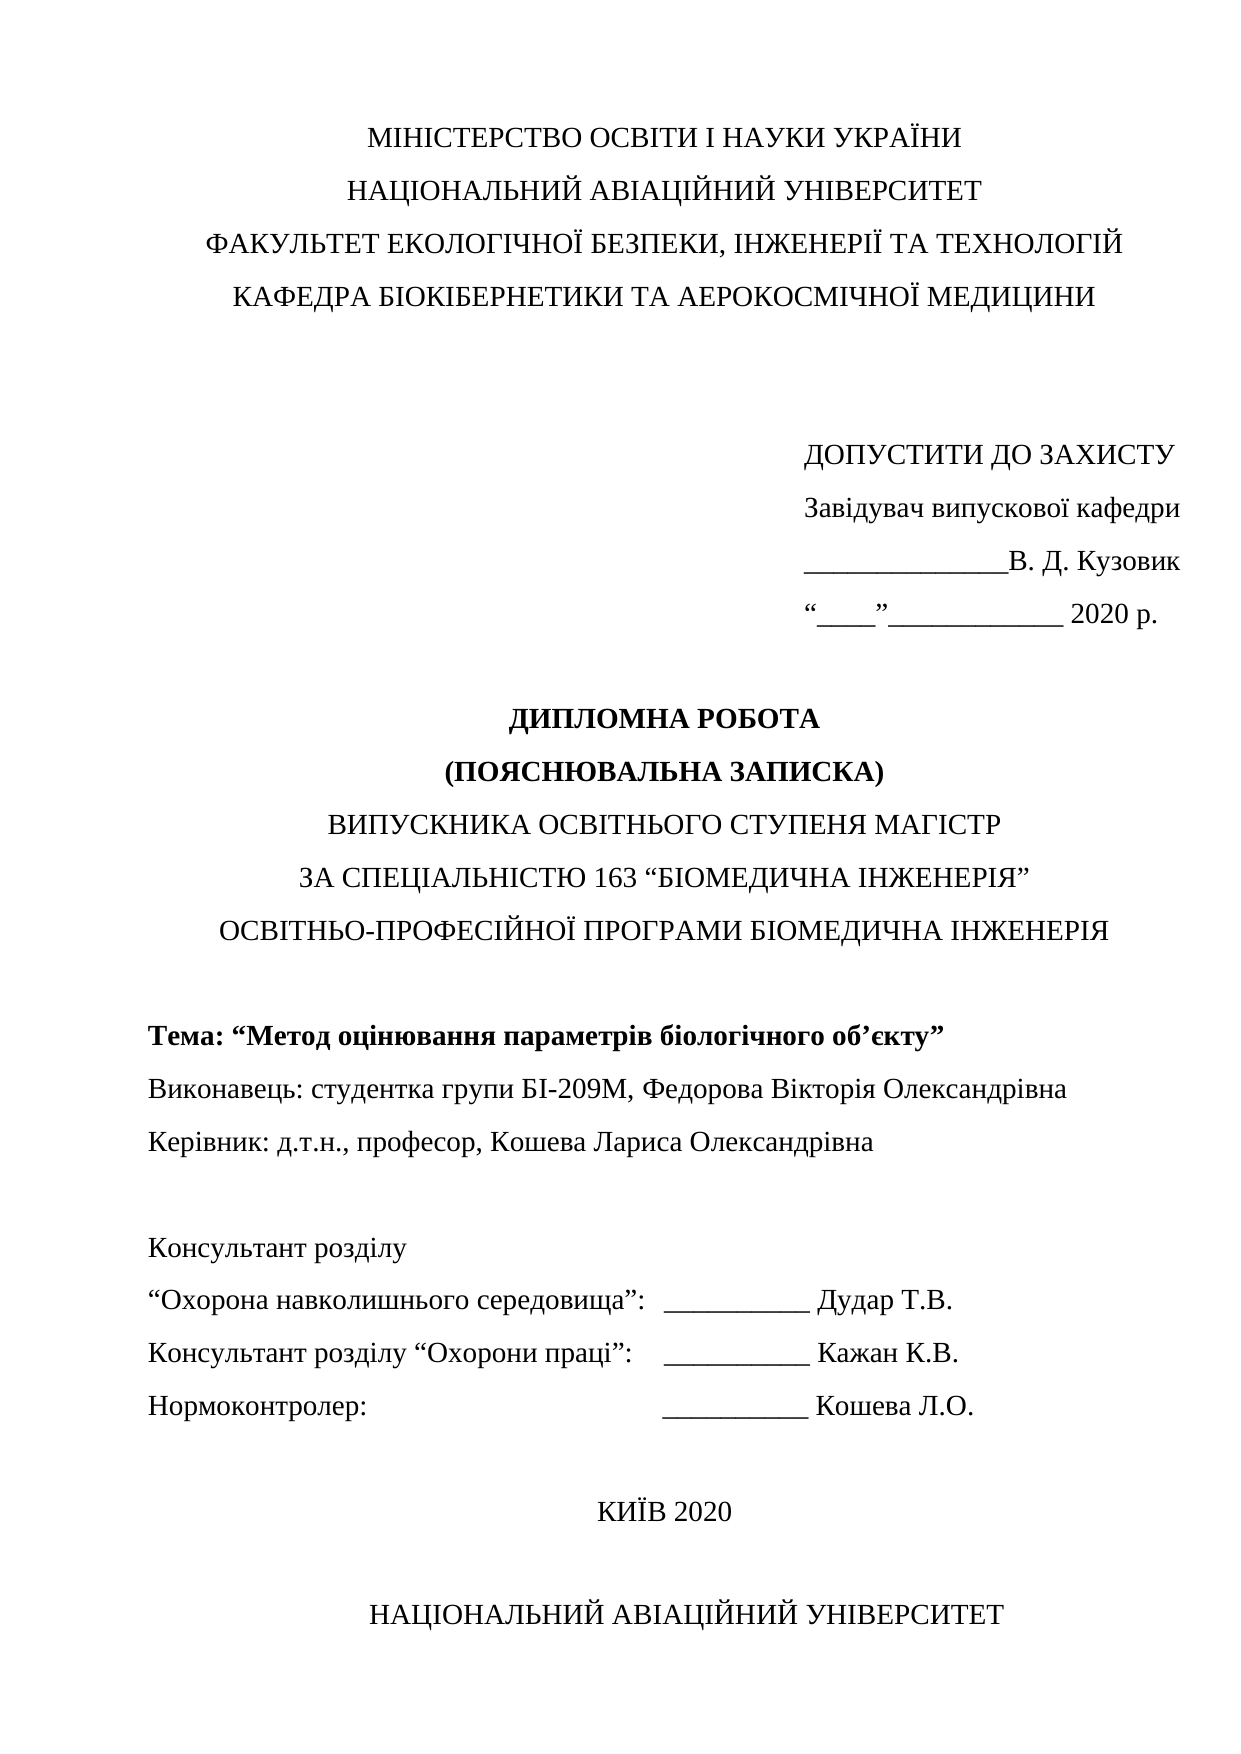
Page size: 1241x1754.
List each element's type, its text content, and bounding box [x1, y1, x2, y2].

list НАЦІОНАЛЬНИЙ АВІАЦІЙНИЙ УНІВЕРСИТЕТ [148, 1597, 1181, 1630]
text Консультант розділу [148, 1230, 1181, 1263]
text Консультант розділу “Охорони праці”: __________ Кажан К.В. [148, 1335, 1181, 1369]
text ФАКУЛЬТЕТ ЕКОЛОГІЧНОЇ БЕЗПЕКИ, ІНЖЕНЕРІЇ ТА ТЕХНОЛОГІЙ [148, 226, 1181, 260]
text ДИПЛОМНА РОБОТА [148, 702, 1181, 735]
text (ПОЯСНЮВАЛЬНА ЗАПИСКА) [148, 754, 1181, 788]
text “Охорона навколишнього середовища”: __________ Дудар Т.В. [148, 1282, 1181, 1316]
text За спеціальністю 163 “Біомедична Інженерія” [148, 860, 1181, 893]
text ______________В. Д. Кузовик [760, 543, 1181, 577]
text Керівник: д.т.н., професор, Кошева Лариса Олександрівна [148, 1124, 1181, 1158]
text Виконавець: студентка групи БІ-209М, Федорова Вікторія Олександрівна [148, 1071, 1181, 1105]
text КАФЕДРА БІОКІБЕРНЕТИКИ ТА АЕРОКОСМІЧНОЇ МЕДИЦИНИ [148, 279, 1181, 313]
text Тема: “Метод оцінювання параметрів біологічного об’єкту” [148, 1018, 1181, 1052]
text ДОПУСТИТИ ДО ЗАХИСТУ [760, 437, 1181, 471]
text МІНІСТЕРСТВО ОСВІТИ І НАУКИ УКРАЇНИ [148, 121, 1181, 154]
text “____”____________ 2020 р. [760, 596, 1181, 629]
text КИЇВ 2020 [148, 1494, 1181, 1527]
text НАЦІОНАЛЬНИЙ АВІАЦІЙНИЙ УНІВЕРСИТЕТ [148, 173, 1181, 207]
text ОСВІТНЬО-ПРОФЕСІЙНОЇ ПРОГРАМИ БІОМЕДИЧНА ІНЖЕНЕРІЯ [148, 913, 1181, 946]
text Нормоконтролер: __________ Кошева Л.О. [148, 1388, 1181, 1422]
text Завідувач випускової кафедри [760, 490, 1181, 524]
text Випускника освітнього ступеня магістр [148, 807, 1181, 841]
